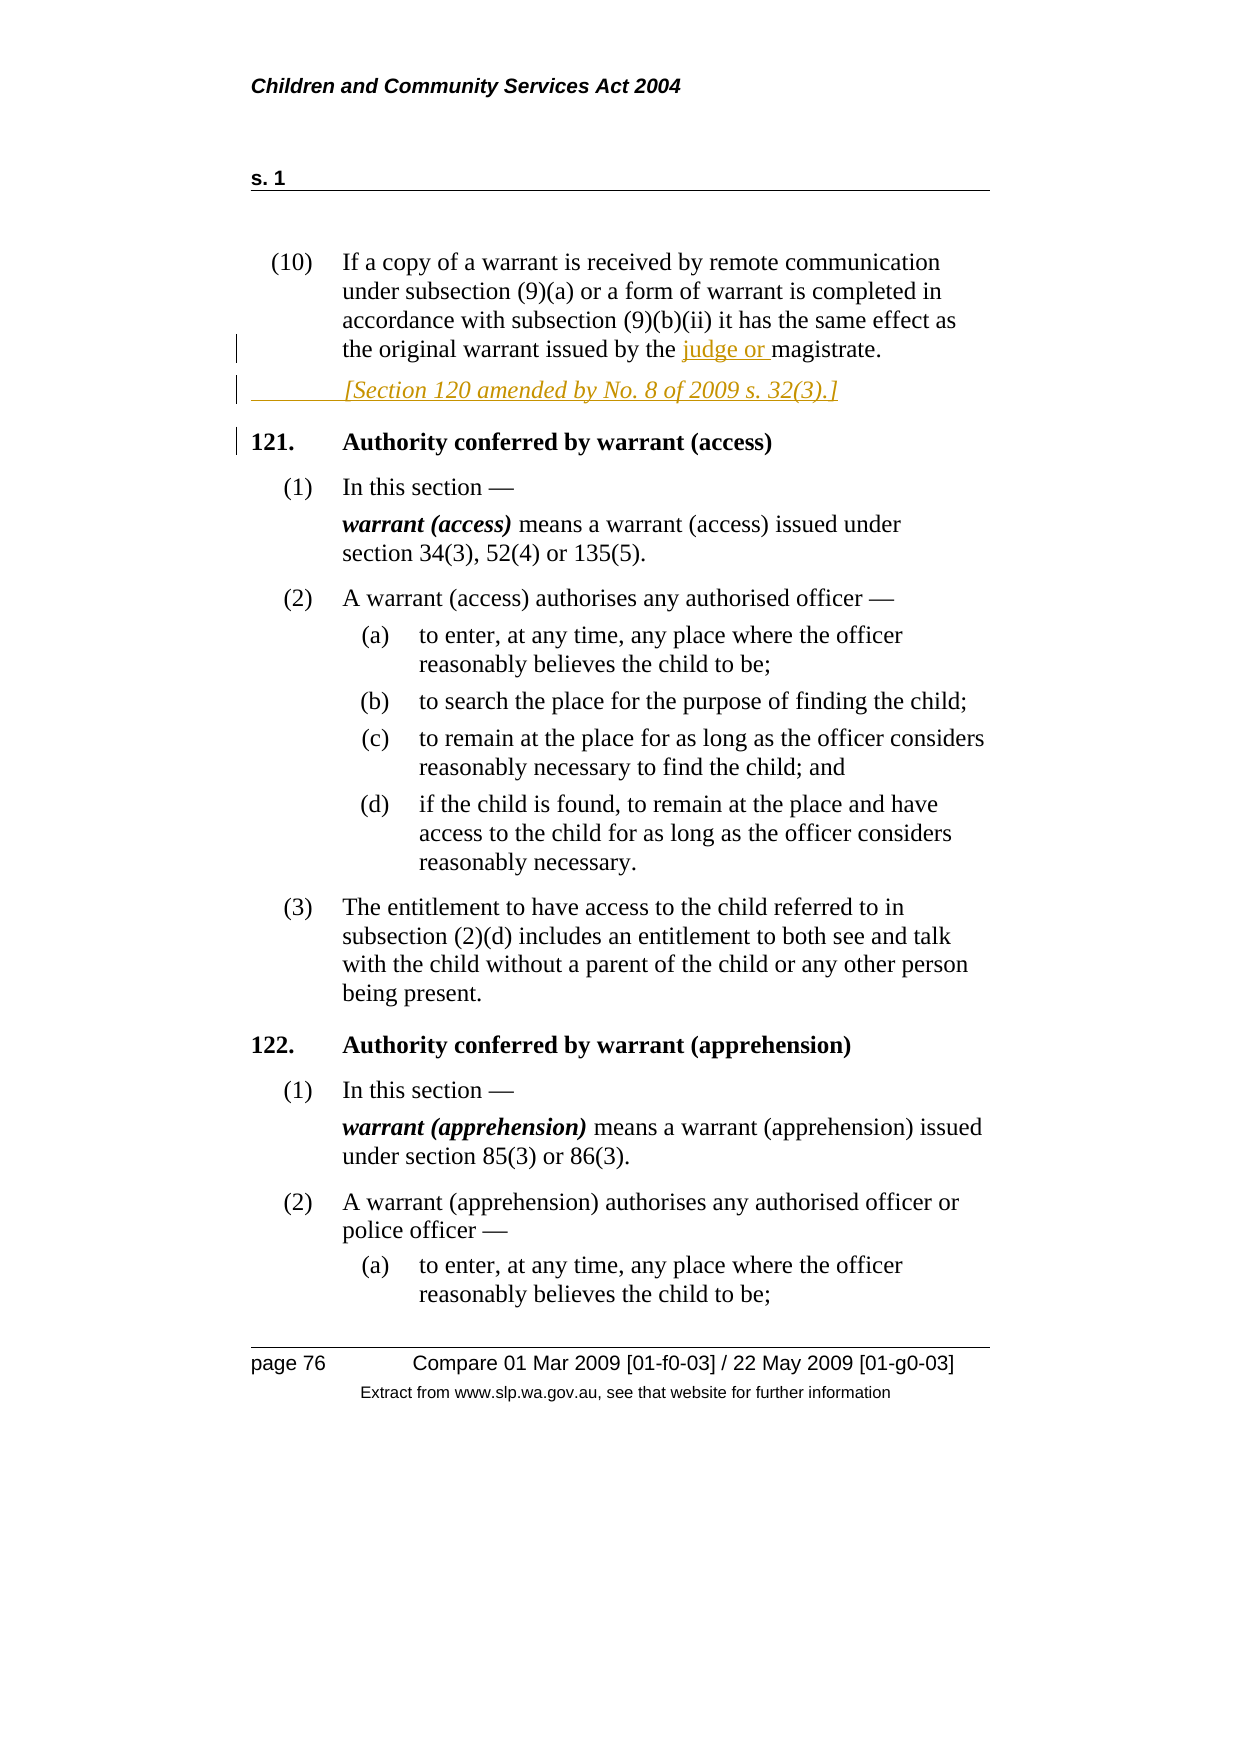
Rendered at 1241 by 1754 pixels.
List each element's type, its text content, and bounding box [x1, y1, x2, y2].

text warrant (apprehension) means a warrant (apprehension) issued under section 85(3) or 86(3). [251, 1112, 990, 1170]
text (2) A warrant (apprehension) authorises any authorised officer or police officer — [251, 1187, 990, 1244]
text (2) A warrant (access) authorises any authorised officer — [251, 583, 990, 612]
subtitle 122. Authority conferred by warrant (apprehension) [251, 1030, 990, 1059]
text (10) If a copy of a warrant is received by remote communication under subsection (9)(a) or a form of warrant is completed in accordance with subsection (9)(b)(ii) it has the same effect as the original warrant issued by the magistrate. [251, 247, 990, 362]
text (a) to enter, at any time, any place where the officer reasonably believes the child to be; [251, 1250, 990, 1308]
text (b) to search the place for the purpose of finding the child; [251, 686, 990, 715]
text (1) In this section — [251, 1075, 990, 1104]
text warrant (access) means a warrant (access) issued under section 34(3), 52(4) or 135(5). [251, 509, 990, 567]
text (d) if the child is found, to remain at the place and have access to the child for as long as the officer considers reasonably necessary. [251, 789, 990, 875]
text (3) The entitlement to have access to the child referred to in subsection (2)(d) includes an entitlement to both see and talk with the child without a parent of the child or any other person being present. [251, 892, 990, 1007]
text (a) to enter, at any time, any place where the officer reasonably believes the child to be; [251, 620, 990, 678]
text (c) to remain at the place for as long as the officer considers reasonably necessary to find the child; and [251, 723, 990, 781]
text (1) In this section — [251, 472, 990, 501]
subtitle 121. Authority conferred by warrant (access) [251, 427, 990, 455]
